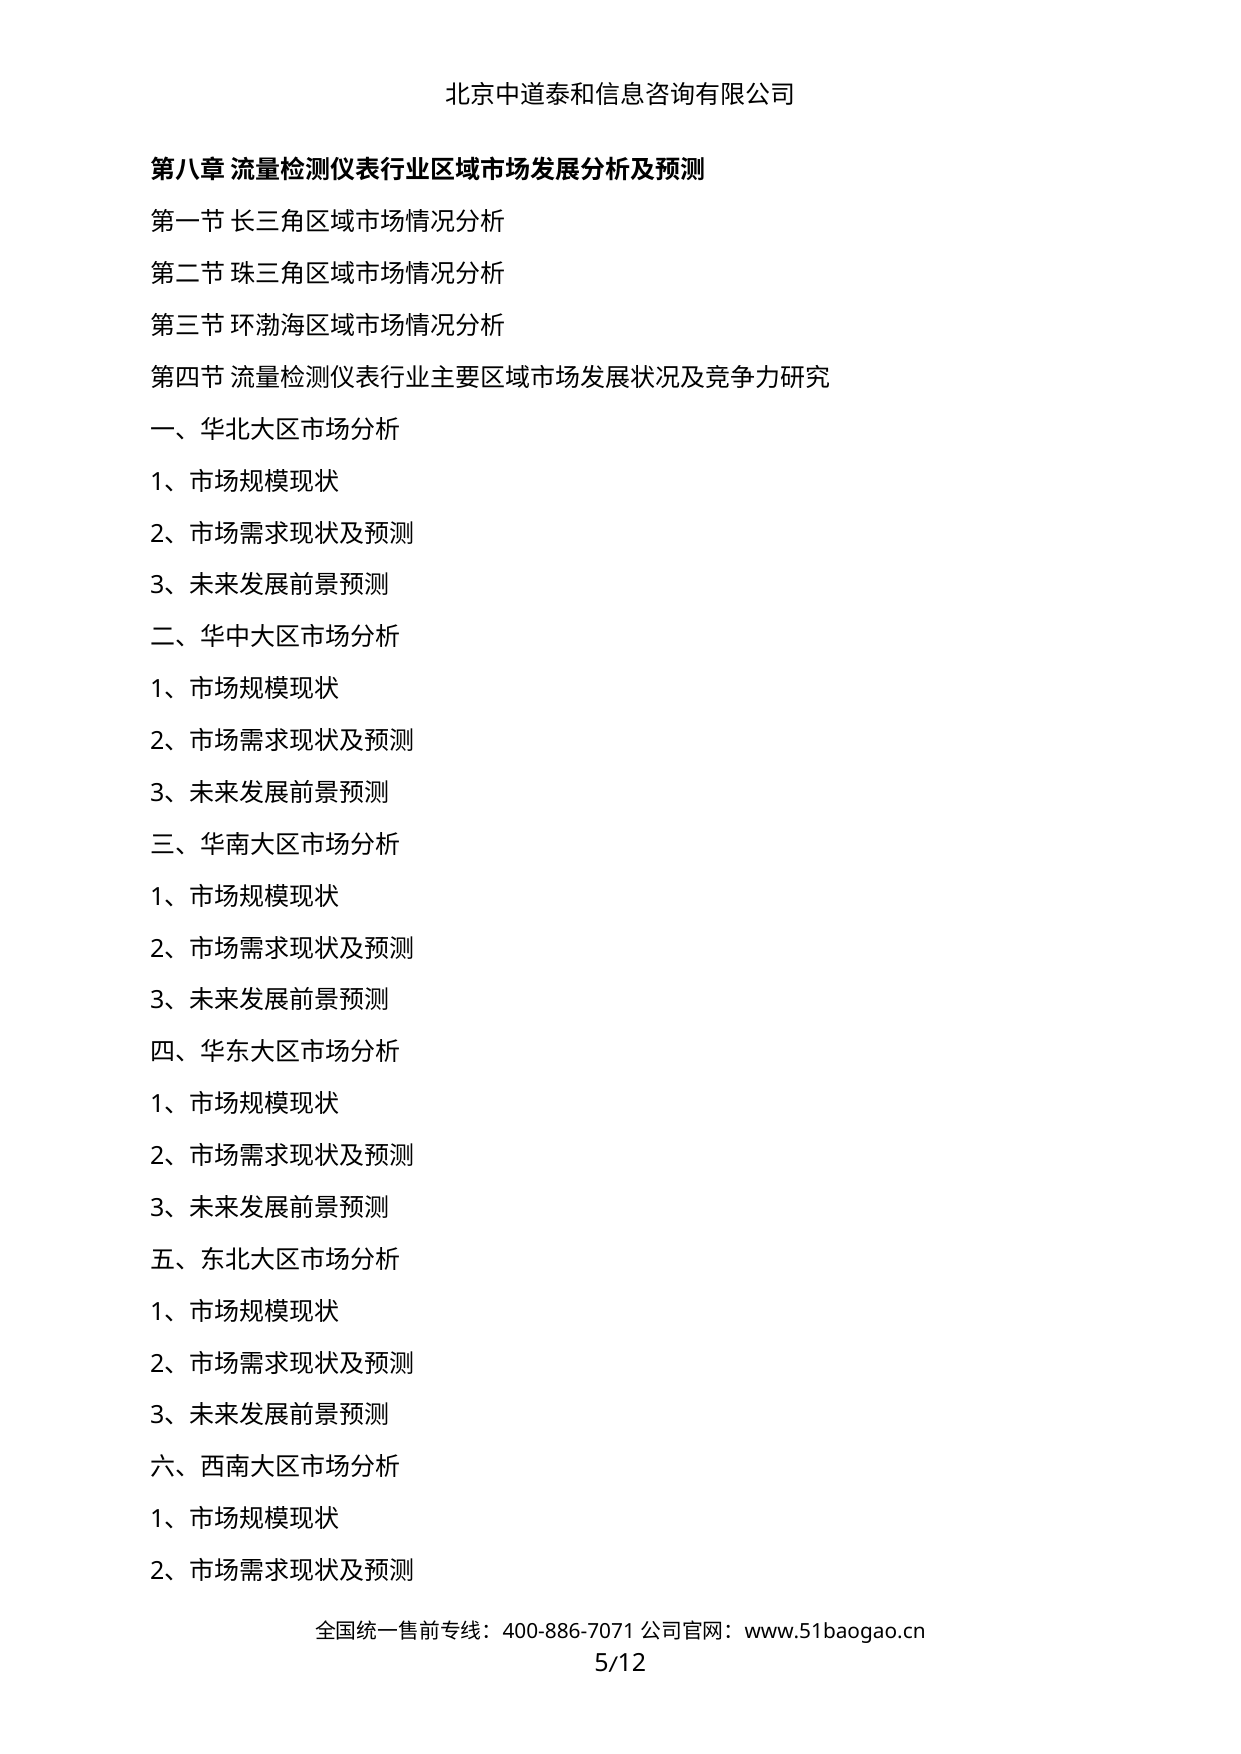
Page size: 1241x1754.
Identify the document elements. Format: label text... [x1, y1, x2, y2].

text 1、市场规模现状 [150, 1084, 1090, 1120]
text 3、未来发展前景预测 [150, 1395, 1090, 1431]
text 2、市场需求现状及预测 [150, 928, 1090, 964]
text 1、市场规模现状 [150, 669, 1090, 705]
text 1、市场规模现状 [150, 1499, 1090, 1535]
text 1、市场规模现状 [150, 461, 1090, 497]
text 第四节 流量检测仪表行业主要区域市场发展状况及竞争力研究 [150, 357, 1090, 394]
text 2、市场需求现状及预测 [150, 513, 1090, 549]
text 第一节 长三角区域市场情况分析 [150, 202, 1090, 238]
text 五、东北大区市场分析 [150, 1239, 1090, 1276]
text 3、未来发展前景预测 [150, 1187, 1090, 1224]
text 二、华中大区市场分析 [150, 617, 1090, 653]
text 1、市场规模现状 [150, 876, 1090, 912]
text 3、未来发展前景预测 [150, 980, 1090, 1016]
text 3、未来发展前景预测 [150, 565, 1090, 601]
text 2、市场需求现状及预测 [150, 1551, 1090, 1587]
text 第二节 珠三角区域市场情况分析 [150, 254, 1090, 290]
text 2、市场需求现状及预测 [150, 1136, 1090, 1172]
text 一、华北大区市场分析 [150, 409, 1090, 446]
text 2、市场需求现状及预测 [150, 1343, 1090, 1379]
text 三、华南大区市场分析 [150, 824, 1090, 861]
text 3、未来发展前景预测 [150, 772, 1090, 809]
text 六、西南大区市场分析 [150, 1447, 1090, 1483]
text 四、华东大区市场分析 [150, 1032, 1090, 1068]
text 2、市场需求现状及预测 [150, 721, 1090, 757]
text 第八章 流量检测仪表行业区域市场发展分析及预测 [150, 150, 1090, 186]
text 1、市场规模现状 [150, 1291, 1090, 1327]
text 第三节 环渤海区域市场情况分析 [150, 306, 1090, 342]
